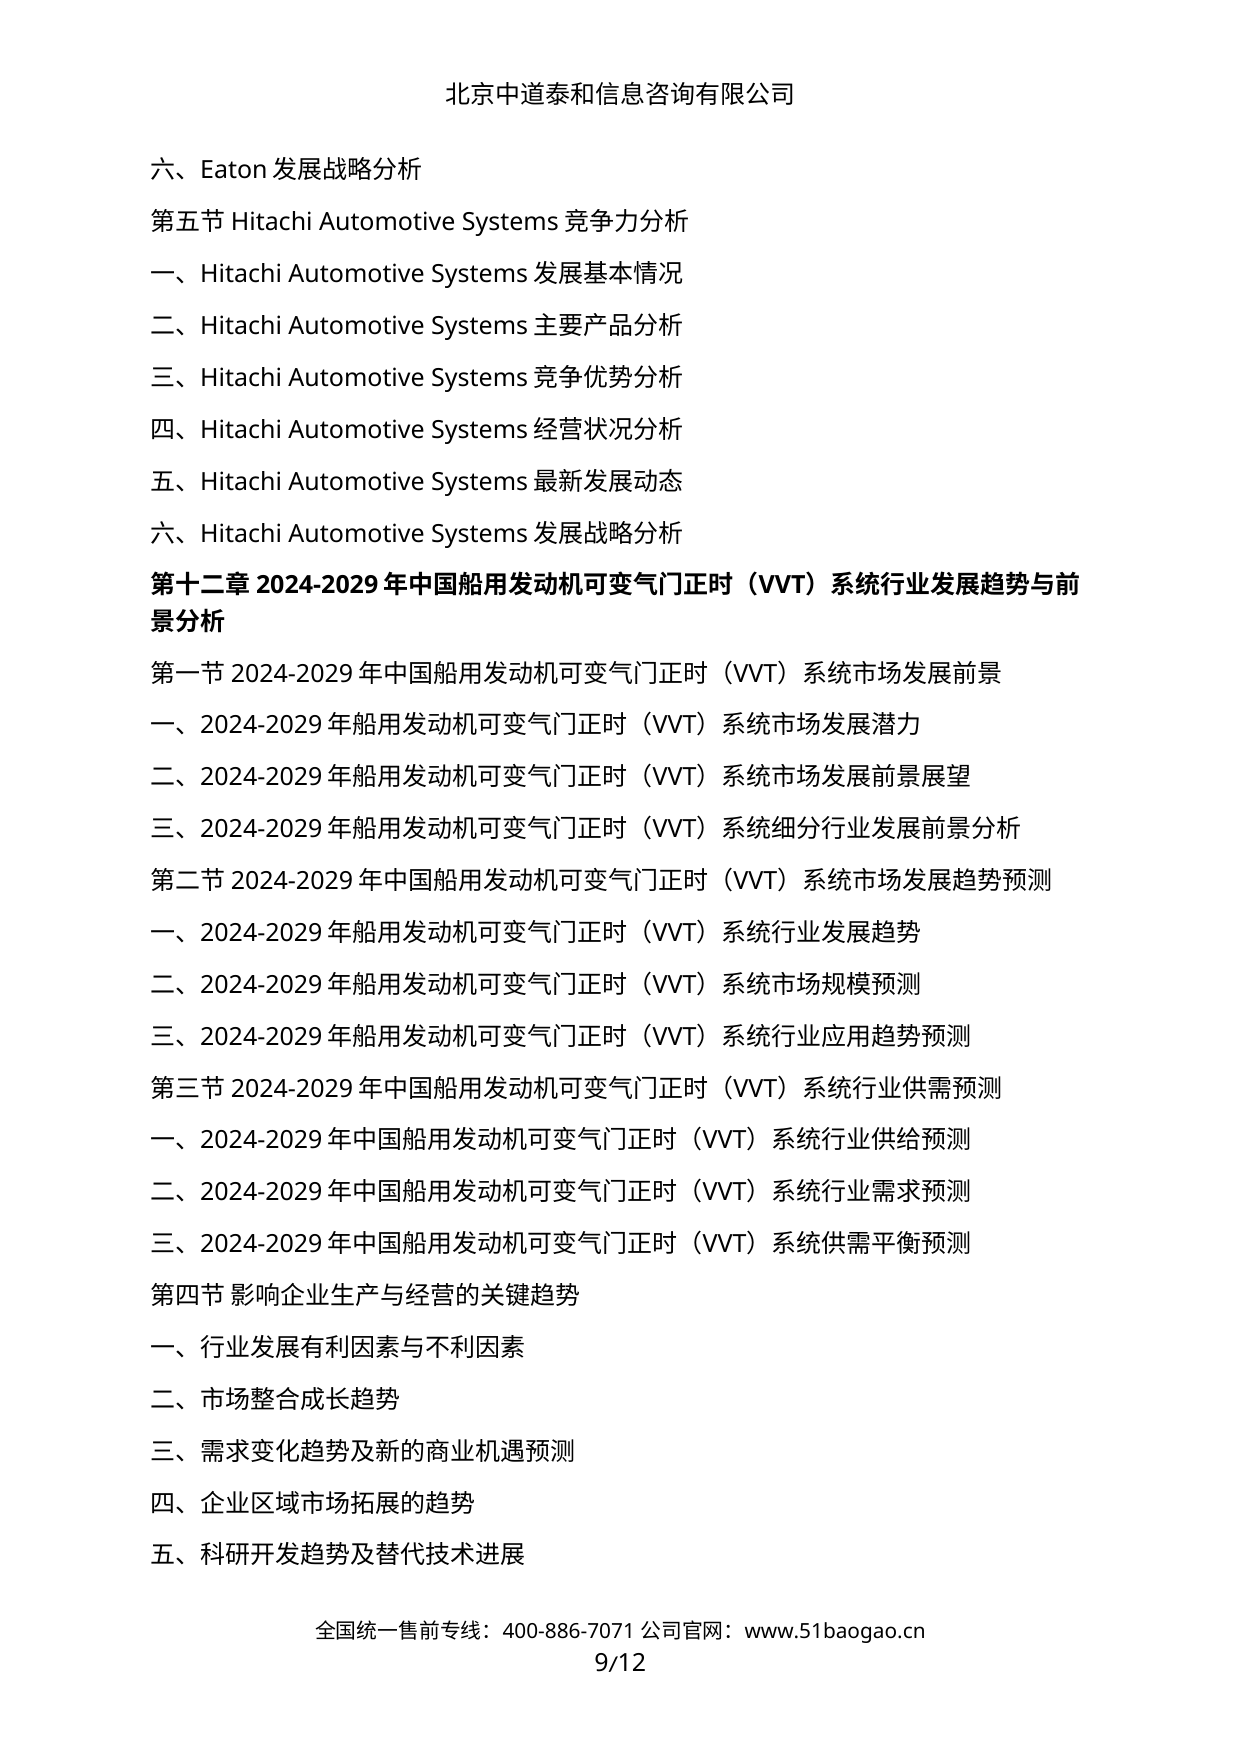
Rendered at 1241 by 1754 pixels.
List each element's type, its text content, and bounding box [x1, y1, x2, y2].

text 三、Hitachi Automotive Systems竞争优势分析 [150, 357, 1090, 394]
text 二、2024-2029年船用发动机可变气门正时（VVT）系统市场规模预测 [150, 964, 1090, 1001]
text 第四节 影响企业生产与经营的关键趋势 [150, 1276, 1090, 1312]
text 二、Hitachi Automotive Systems主要产品分析 [150, 306, 1090, 342]
text 一、Hitachi Automotive Systems发展基本情况 [150, 254, 1090, 290]
text 一、行业发展有利因素与不利因素 [150, 1327, 1090, 1364]
text 四、企业区域市场拓展的趋势 [150, 1483, 1090, 1519]
text 二、2024-2029年船用发动机可变气门正时（VVT）系统市场发展前景展望 [150, 757, 1090, 793]
text 六、Hitachi Automotive Systems发展战略分析 [150, 513, 1090, 549]
text 四、Hitachi Automotive Systems经营状况分析 [150, 409, 1090, 446]
text 第十二章 2024-2029年中国船用发动机可变气门正时（VVT）系统行业发展趋势与前景分析 [150, 565, 1090, 637]
text 三、2024-2029年中国船用发动机可变气门正时（VVT）系统供需平衡预测 [150, 1224, 1090, 1260]
text 三、需求变化趋势及新的商业机遇预测 [150, 1431, 1090, 1467]
text 二、市场整合成长趋势 [150, 1379, 1090, 1416]
text 三、2024-2029年船用发动机可变气门正时（VVT）系统细分行业发展前景分析 [150, 809, 1090, 845]
text 三、2024-2029年船用发动机可变气门正时（VVT）系统行业应用趋势预测 [150, 1016, 1090, 1052]
text 五、科研开发趋势及替代技术进展 [150, 1535, 1090, 1571]
text 第一节 2024-2029年中国船用发动机可变气门正时（VVT）系统市场发展前景 [150, 653, 1090, 689]
text 第五节 Hitachi Automotive Systems竞争力分析 [150, 202, 1090, 238]
text 二、2024-2029年中国船用发动机可变气门正时（VVT）系统行业需求预测 [150, 1172, 1090, 1208]
text 六、Eaton发展战略分析 [150, 150, 1090, 186]
text 五、Hitachi Automotive Systems最新发展动态 [150, 461, 1090, 497]
text 第三节 2024-2029年中国船用发动机可变气门正时（VVT）系统行业供需预测 [150, 1068, 1090, 1104]
text 第二节 2024-2029年中国船用发动机可变气门正时（VVT）系统市场发展趋势预测 [150, 861, 1090, 897]
text 一、2024-2029年船用发动机可变气门正时（VVT）系统行业发展趋势 [150, 912, 1090, 949]
text 一、2024-2029年中国船用发动机可变气门正时（VVT）系统行业供给预测 [150, 1120, 1090, 1156]
text 一、2024-2029年船用发动机可变气门正时（VVT）系统市场发展潜力 [150, 705, 1090, 741]
